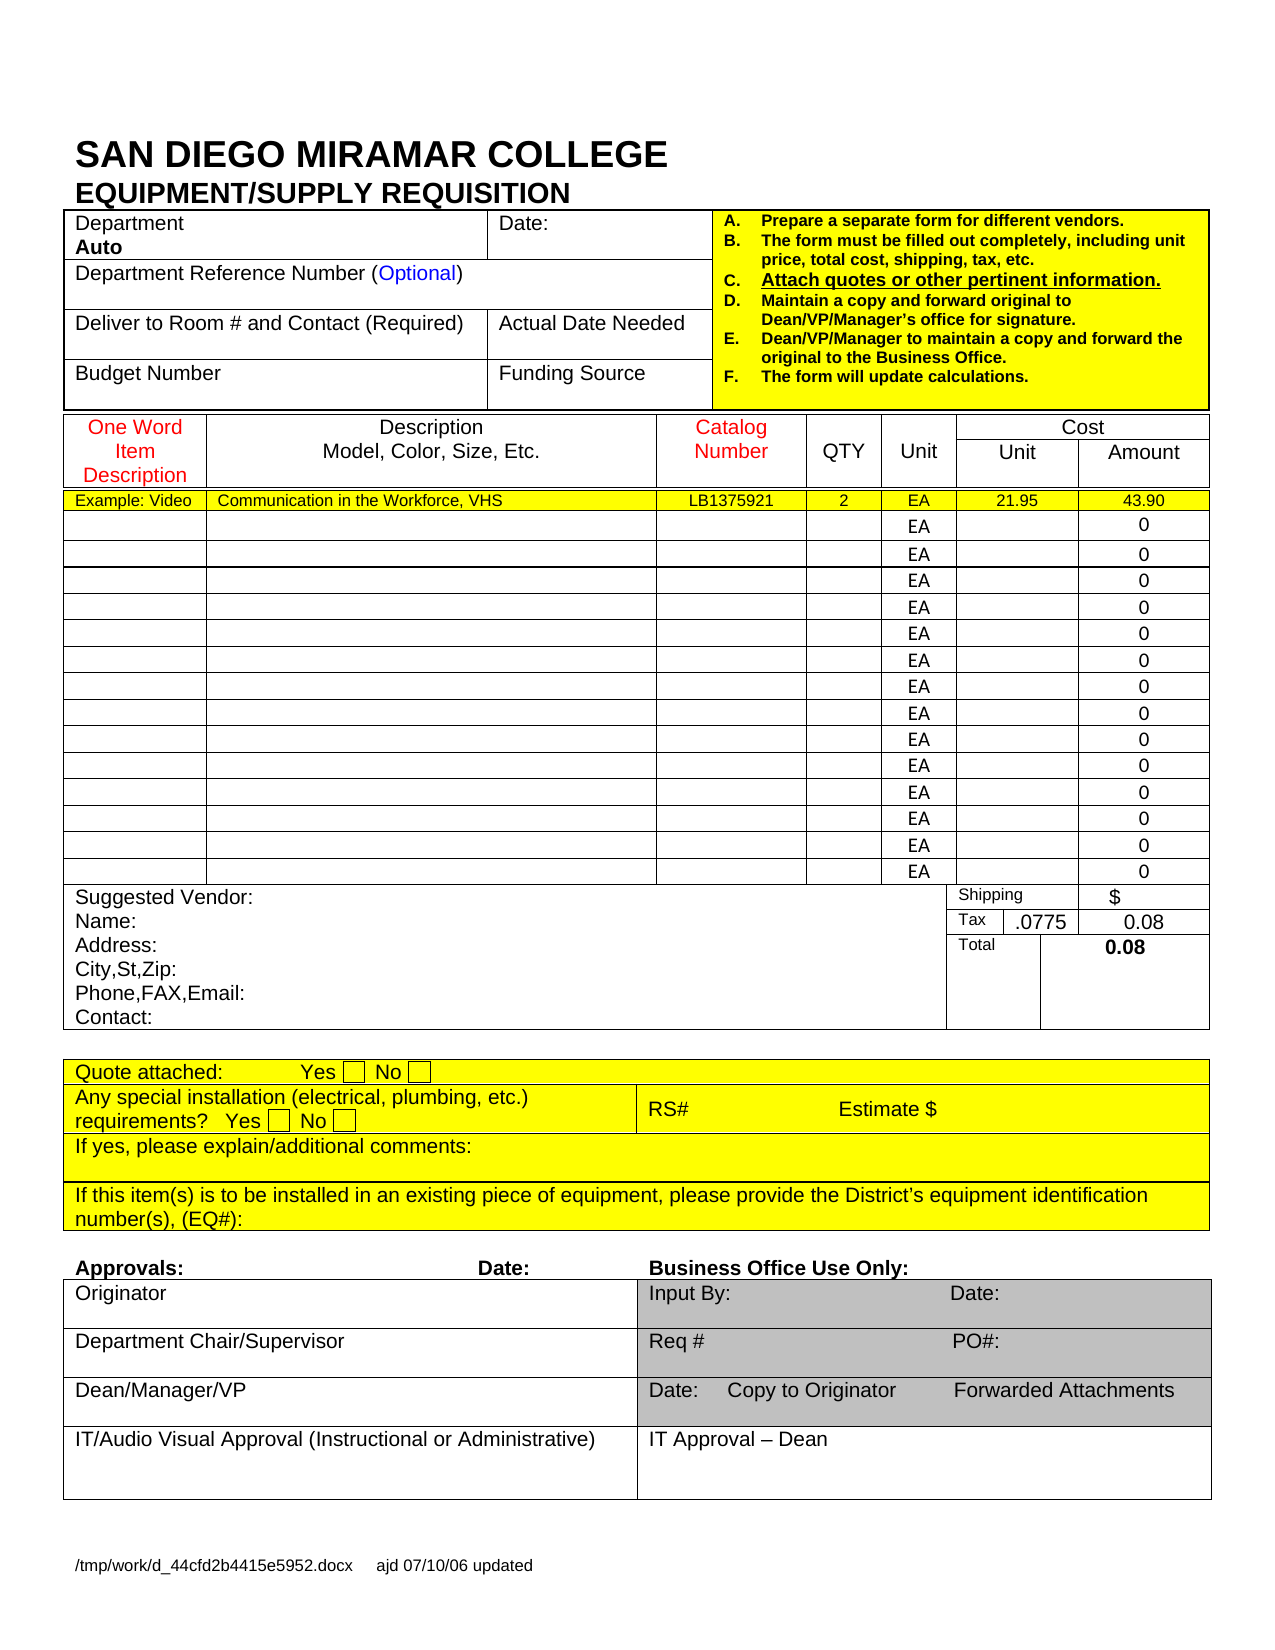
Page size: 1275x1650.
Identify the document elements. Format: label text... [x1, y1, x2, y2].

table_cell Funding Source [488, 360, 712, 409]
table_cell 0.00 [1079, 859, 1209, 884]
table_cell Actual Date Needed [488, 310, 712, 359]
table_header Cost [957, 415, 1209, 439]
table_cell Suggested Vendor: Name: Address: City,St,Zip: Phone,FAX,Email: Contact: [64, 885, 946, 1029]
table_cell [957, 832, 1078, 857]
table_cell [807, 673, 881, 699]
table_cell [957, 673, 1078, 699]
table_cell [957, 541, 1078, 566]
table_header Prepare a separate form for different vendors. The form must be filled out completely, including unit price, total cost, shipping, tax, etc. Attach quotes or other pertinent information. Maintain a copy and forward original to Dean/VP/Manager’s office for signature. Dean/VP/Manager to maintain a copy and forward the original to the Business Office. The form will update calculations. [713, 211, 1208, 409]
table_cell [64, 753, 206, 778]
table_cell [882, 673, 956, 699]
table_cell [207, 568, 656, 593]
table_cell [64, 700, 206, 725]
table_cell Budget Number [65, 360, 487, 409]
table_cell Input By: Date: [638, 1280, 1211, 1328]
table_cell 0.00 [1079, 910, 1209, 934]
table_cell [207, 806, 656, 831]
table_cell [64, 620, 206, 646]
table_header LB1375921 [657, 491, 806, 510]
table_cell [64, 594, 206, 619]
table_cell [64, 647, 206, 672]
table_cell [882, 647, 956, 672]
table_cell .0775 [1004, 910, 1078, 934]
table_cell 0.00 [1079, 673, 1209, 699]
table_cell Req # #: [638, 1329, 1211, 1377]
table_cell [657, 779, 806, 804]
table_cell 0.00 [1079, 647, 1209, 672]
table_cell [807, 620, 881, 646]
table_cell [807, 511, 881, 540]
table_cell If yes, please explain/additional comments: [64, 1134, 1209, 1181]
table_cell IT/Audio Visual Approval (Instructional or Administrative) [64, 1427, 637, 1499]
table_header Date: [488, 211, 712, 259]
table_cell [657, 647, 806, 672]
table_cell [64, 859, 206, 884]
table_cell [207, 726, 656, 752]
table_cell [657, 511, 806, 540]
table_header Department Auto [65, 211, 487, 259]
table_header 43.90 [1079, 491, 1209, 510]
table_cell [64, 726, 206, 752]
table_cell [207, 541, 656, 566]
table_cell [957, 859, 1078, 884]
table_header Approvals: Date: [64, 1255, 637, 1279]
table_cell [882, 832, 956, 857]
table_header 21.95 [957, 491, 1078, 510]
table_cell $ 0.00 [1041, 935, 1209, 1029]
table_cell [957, 594, 1078, 619]
table_header Communication in the Workforce, VHS [207, 491, 656, 510]
table_cell [957, 620, 1078, 646]
table_cell [807, 753, 881, 778]
table_cell [207, 700, 656, 725]
table_cell [957, 700, 1078, 725]
table_cell [882, 753, 956, 778]
table_header QTY [807, 415, 881, 487]
table_cell [657, 541, 806, 566]
table_cell [807, 568, 881, 593]
table_cell [657, 832, 806, 857]
table_cell [207, 832, 656, 857]
table_cell [657, 726, 806, 752]
table_cell [957, 753, 1078, 778]
table_cell [657, 753, 806, 778]
table_cell [64, 779, 206, 804]
table_header Quote attached: Yes No [64, 1060, 1209, 1083]
table_cell [207, 753, 656, 778]
table_cell [957, 726, 1078, 752]
table_cell [882, 700, 956, 725]
table_cell Dean/Manager/VP [64, 1378, 637, 1426]
table_cell [882, 594, 956, 619]
table_cell [207, 511, 656, 540]
table_cell Total [947, 935, 1040, 1029]
table_cell 0.00 [1079, 779, 1209, 804]
table_cell [807, 700, 881, 725]
table_cell [657, 673, 806, 699]
table_cell [957, 806, 1078, 831]
table_cell [657, 594, 806, 619]
table_cell [657, 620, 806, 646]
table_cell Tax [947, 910, 1003, 934]
table_cell 0.00 [1079, 832, 1209, 857]
table_cell [207, 779, 656, 804]
table_cell [64, 832, 206, 857]
table_cell [657, 806, 806, 831]
table_cell Department Reference Number (Optional) [65, 260, 712, 309]
table_cell [882, 859, 956, 884]
table_cell [64, 673, 206, 699]
table_cell RS# Estimate $ [637, 1085, 1209, 1132]
table_cell [957, 568, 1078, 593]
table_cell [207, 594, 656, 619]
table_cell [957, 647, 1078, 672]
table_cell [64, 541, 206, 566]
table_header Example: Video [64, 491, 206, 510]
table_cell [807, 806, 881, 831]
table_cell [807, 541, 881, 566]
table_cell [64, 511, 206, 540]
table_cell 0.00 [1079, 594, 1209, 619]
table_cell [807, 832, 881, 857]
table_cell Deliver to Room # and Contact (Required) [65, 310, 487, 359]
table_header EA [882, 491, 956, 510]
table_cell [882, 806, 956, 831]
table_header Unit [882, 415, 956, 487]
table_header 2 [807, 491, 881, 510]
table_cell If this item(s) is to be installed in an existing piece of equipment, please provide the District’s equipment identification number(s), (EQ#): [64, 1183, 1209, 1230]
table_cell IT Approval – Dean [638, 1427, 1211, 1499]
table_header Business Office Use Only: [638, 1255, 1211, 1279]
table_cell Date: Copy to Originator Forwarded Attachments [638, 1378, 1211, 1426]
table_cell Department Chair/Supervisor [64, 1329, 637, 1377]
table_cell [882, 541, 956, 566]
table_cell [807, 726, 881, 752]
table_cell [957, 511, 1078, 540]
table_cell [882, 620, 956, 646]
table_cell Any special installation (electrical, plumbing, etc.) requirements? Yes No [64, 1085, 636, 1132]
table_cell [207, 620, 656, 646]
table_cell 0.00 [1079, 511, 1209, 540]
table_cell [807, 859, 881, 884]
table_cell [807, 647, 881, 672]
table_cell [657, 700, 806, 725]
table_cell [957, 779, 1078, 804]
table_cell [882, 511, 956, 540]
table_cell [807, 779, 881, 804]
table_header Description Model, Color, Size, Etc. [207, 415, 656, 487]
table_cell $ [1079, 885, 1209, 909]
table_cell [882, 726, 956, 752]
table_cell Unit [957, 440, 1078, 487]
table_cell [207, 673, 656, 699]
table_cell [207, 647, 656, 672]
table_header One Word Item Description [64, 415, 206, 487]
table_cell 0.00 [1079, 753, 1209, 778]
table_header Catalog Number [657, 415, 806, 487]
table_cell [657, 568, 806, 593]
table_cell Originator [64, 1280, 637, 1328]
table_cell 0.00 [1079, 726, 1209, 752]
subtitle EQUIPMENT/SUPPLY REQUISITION [75, 176, 1200, 209]
table_cell [882, 779, 956, 804]
table_cell [807, 594, 881, 619]
table_cell Amount [1079, 440, 1209, 487]
table_cell [657, 859, 806, 884]
table_cell 0.00 [1079, 700, 1209, 725]
table_cell [64, 568, 206, 593]
table_cell [882, 568, 956, 593]
table_cell 0.00 [1079, 620, 1209, 646]
table_cell 0.00 [1079, 541, 1209, 566]
table_cell [207, 859, 656, 884]
table_cell Shipping [947, 885, 1078, 909]
table_cell [64, 806, 206, 831]
table_cell 0.00 [1079, 568, 1209, 593]
table_cell 0.00 [1079, 806, 1209, 831]
